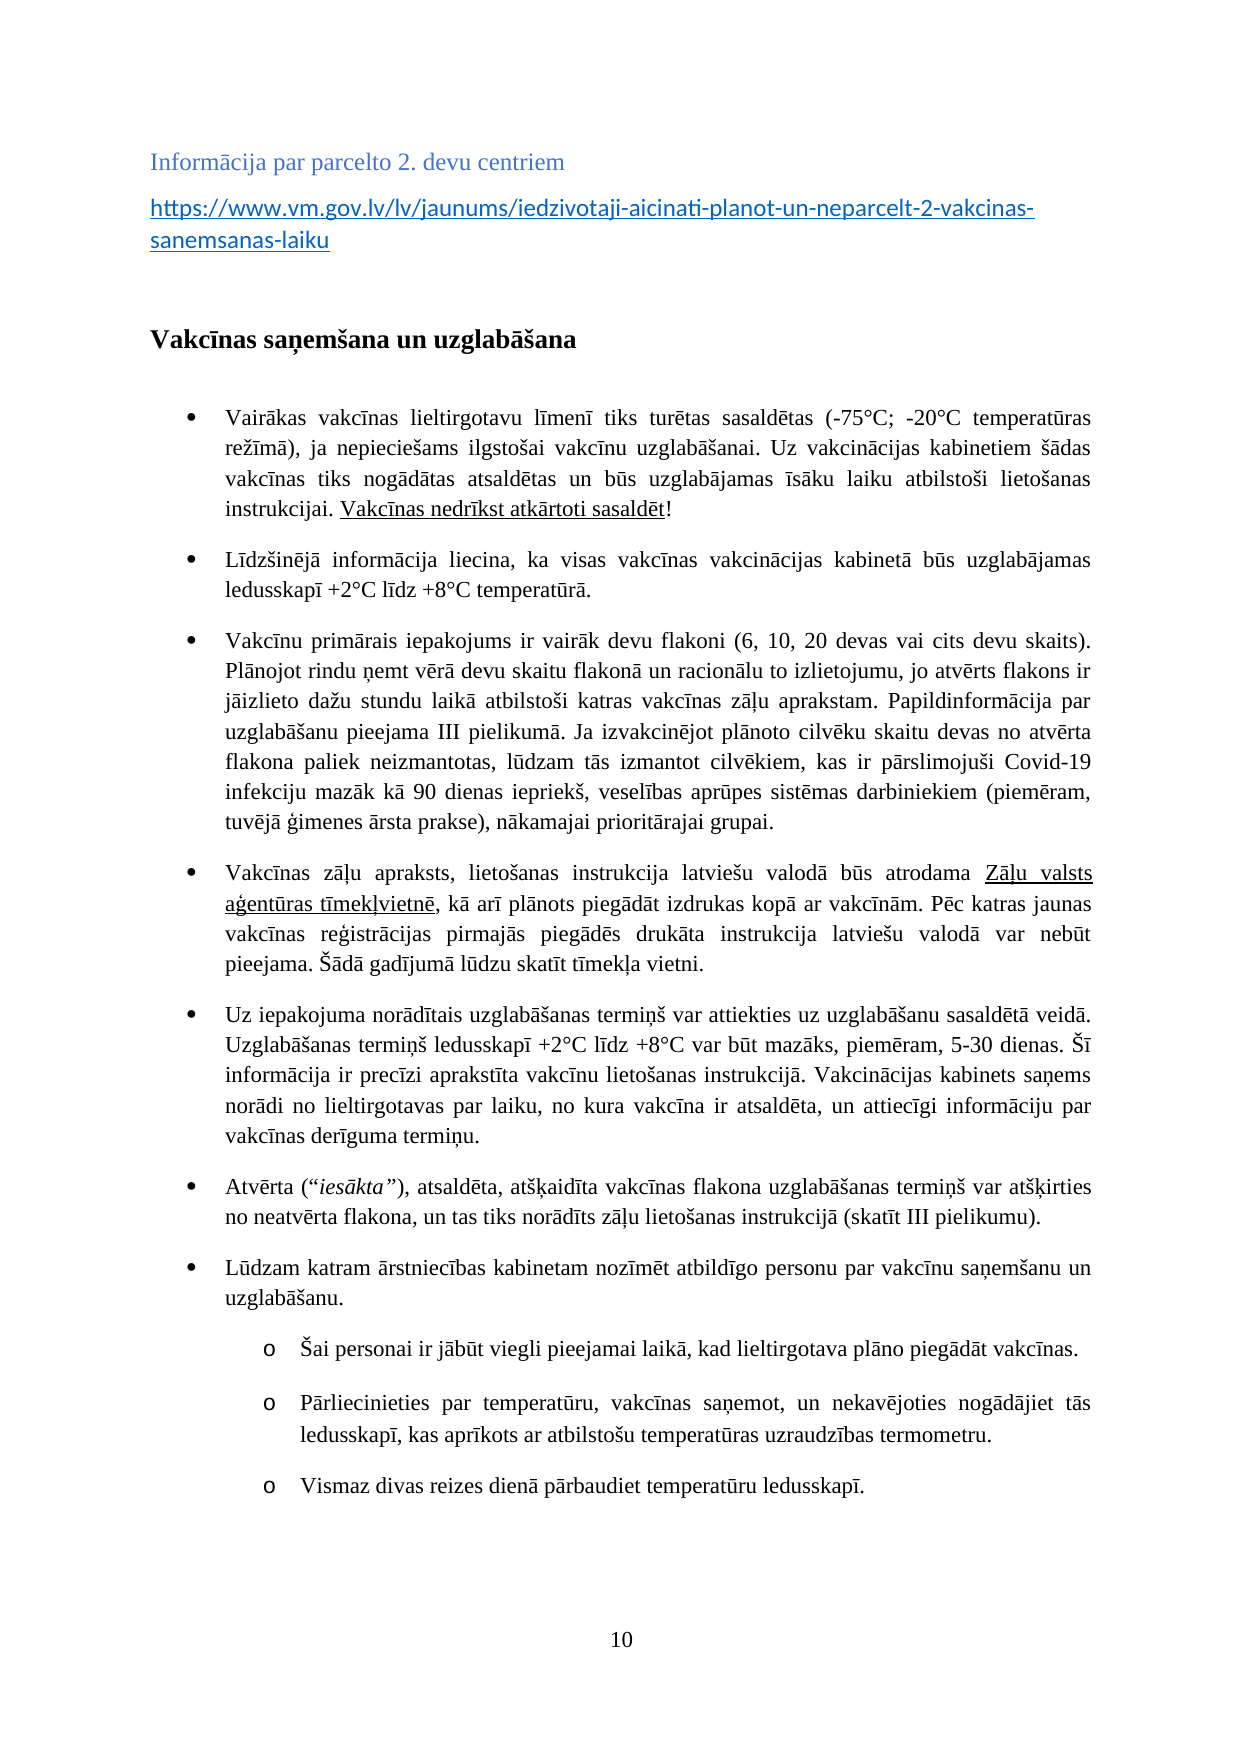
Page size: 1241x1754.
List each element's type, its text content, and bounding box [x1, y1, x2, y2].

subtitle Vakcīnas saņemšana un uzglabāšana [150, 323, 1093, 354]
list Šai personai ir jābūt viegli pieejamai laikā, kad lieltirgotava plāno piegādāt vakcīnas. [262, 1336, 1093, 1364]
list Vakcīnas zāļu apraksts, lietošanas instrukcija latviešu valodā būs atrodama Zāļu valsts aģentūras tīmekļvietnē, kā arī plānots piegādāt izdrukas kopā ar vakcīnām. Pēc katras jaunas vakcīnas reģistrācijas pirmajās piegādēs drukāta instrukcija latviešu valodā var nebūt pieejama. Šādā gadījumā lūdzu skatīt tīmekļa vietni. [187, 859, 1093, 976]
list Uz iepakojuma norādītais uzglabāšanas termiņš var attiekties uz uzglabāšanu sasaldētā veidā. Uzglabāšanas termiņš ledusskapī +2°C līdz +8°C var būt mazāks, piemēram, 5-30 dienas. Šī informācija ir precīzi aprakstīta vakcīnu lietošanas instrukcijā. Vakcinācijas kabinets saņems norādi no lieltirgotavas par laiku, no kura vakcīna ir atsaldēta, un attiecīgi informāciju par vakcīnas derīguma termiņu. [187, 1001, 1093, 1148]
list Pārliecinieties par temperatūru, vakcīnas saņemot, un nekavējoties nogādājiet tās ledusskapī, kas aprīkots ar atbilstošu temperatūras uzraudzības termometru. [262, 1389, 1093, 1447]
list Vairākas vakcīnas lieltirgotavu līmenī tiks turētas sasaldētas (-75°C; -20°C temperatūras režīmā), ja nepieciešams ilgstošai vakcīnu uzglabāšanai. Uz vakcinācijas kabinetiem šādas vakcīnas tiks nogādātas atsaldētas un būs uzglabājamas īsāku laiku atbilstoši lietošanas instrukcijai. Vakcīnas nedrīkst atkārtoti sasaldēt! [187, 404, 1093, 521]
list Atvērta (“iesākta”), atsaldēta, atšķaidīta vakcīnas flakona uzglabāšanas termiņš var atšķirties no neatvērta flakona, un tas tiks norādīts zāļu lietošanas instrukcijā (skatīt III pielikumu). [187, 1173, 1093, 1229]
list Vakcīnu primārais iepakojums ir vairāk devu flakoni (6, 10, 20 devas vai cits devu skaits). Plānojot rindu ņemt vērā devu skaitu flakonā un racionālu to izlietojumu, jo atvērts flakons ir jāizlieto dažu stundu laikā atbilstoši katras vakcīnas zāļu aprakstam. Papildinformācija par uzglabāšanu pieejama III pielikumā. Ja izvakcinējot plānoto cilvēku skaitu devas no atvērta flakona paliek neizmantotas, lūdzam tās izmantot cilvēkiem, kas ir pārslimojuši Covid-19 infekciju mazāk kā 90 dienas iepriekš, veselības aprūpes sistēmas darbiniekiem (piemēram, tuvējā ģimenes ārsta prakse), nākamajai prioritārajai grupai. [187, 627, 1093, 835]
list Lūdzam katram ārstniecības kabinetam nozīmēt atbildīgo personu par vakcīnu saņemšanu un uzglabāšanu. [187, 1254, 1093, 1311]
text Informācija par parcelto 2. devu centriem [150, 150, 1093, 175]
list Līdzšinējā informācija liecina, ka visas vakcīnas vakcinācijas kabinetā būs uzglabājamas ledusskapī +2°C līdz +8°C temperatūrā. [187, 546, 1093, 602]
text https://www.vm.gov.lv/lv/jaunums/iedzivotaji-aicinati-planot-un-neparcelt-2-vakcinas-sanemsanas-laiku [150, 192, 1093, 255]
list Vismaz divas reizes dienā pārbaudiet temperatūru ledusskapī. [262, 1472, 1093, 1500]
